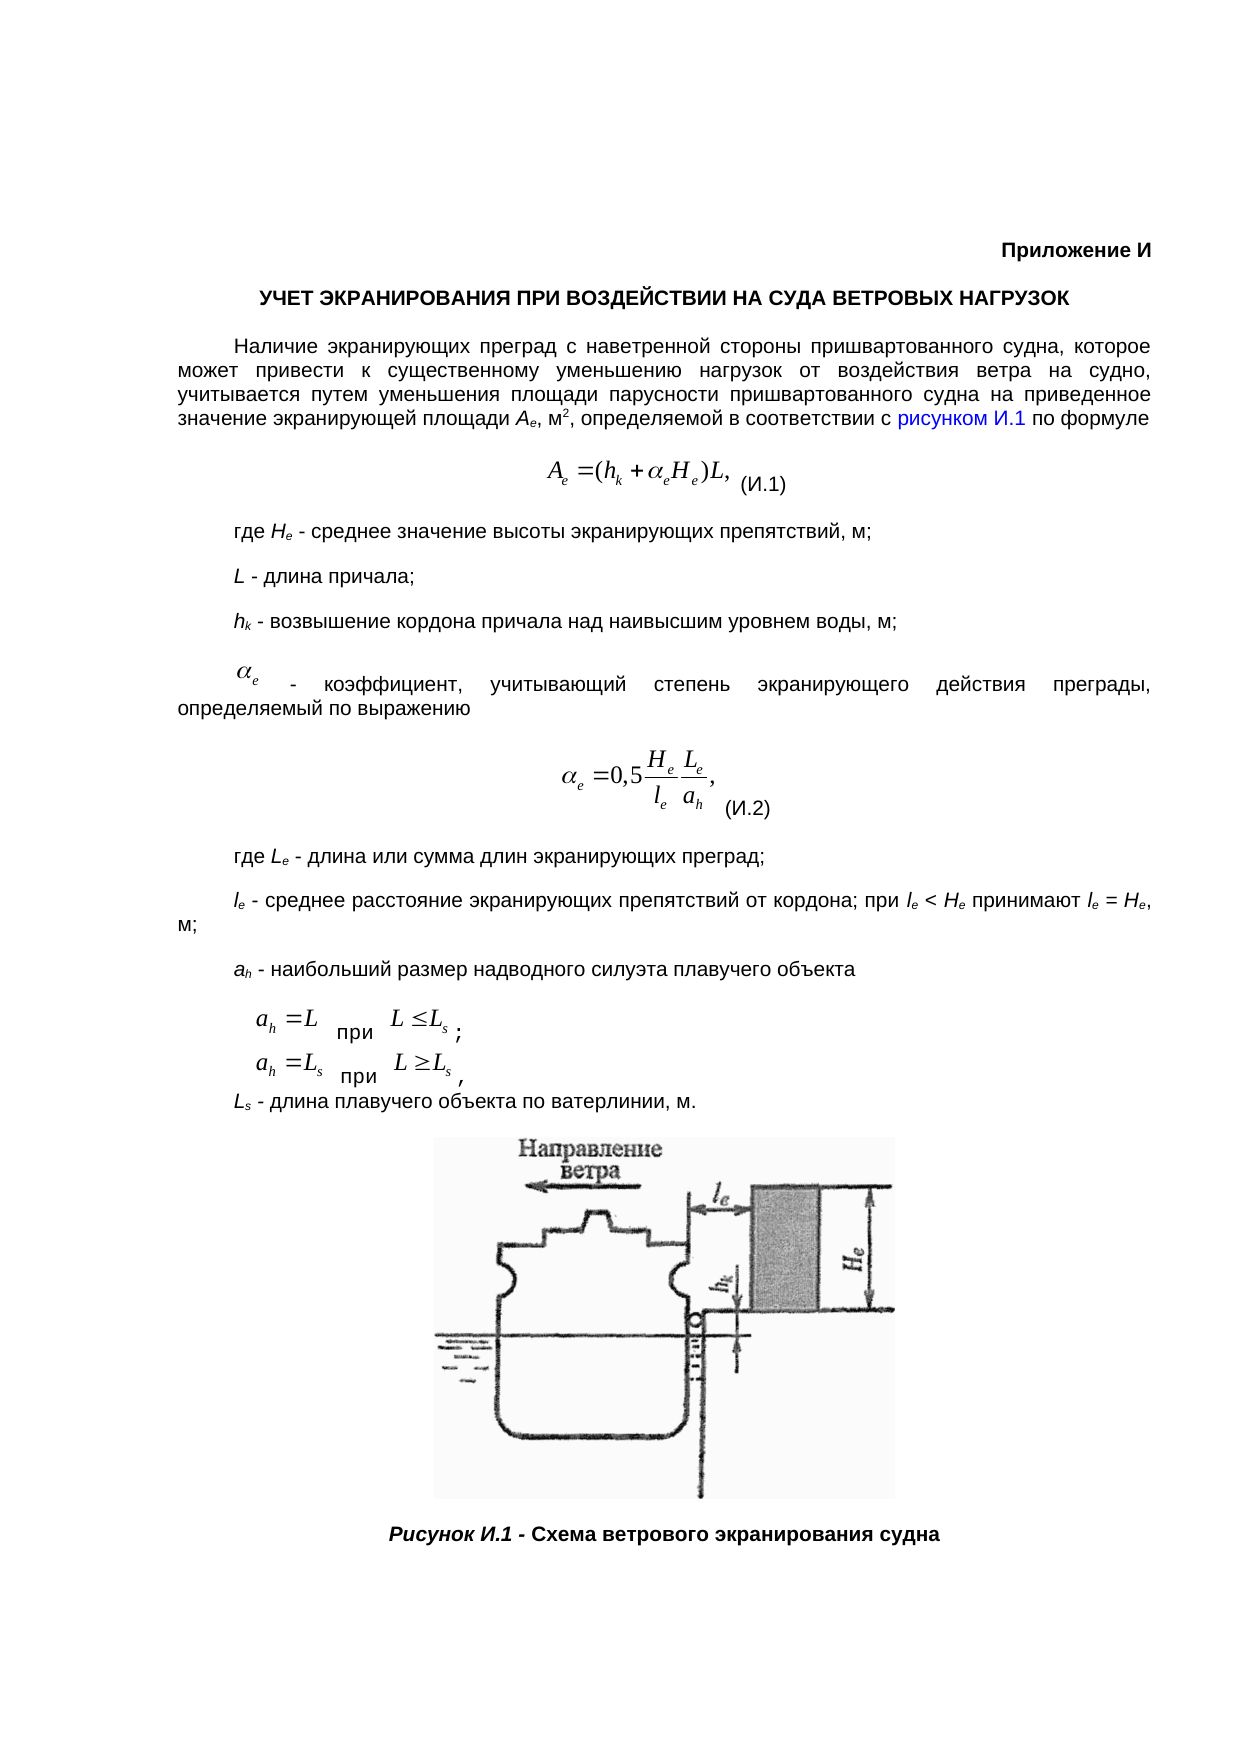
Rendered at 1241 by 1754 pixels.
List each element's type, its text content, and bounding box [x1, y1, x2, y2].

text при ; [177, 1002, 1152, 1046]
text - коэффициент, учитывающий степень экранирующего действия преграды, определяемый по выражению [177, 654, 1152, 719]
text где Le - длина или сумма длин экранирующих преград; [177, 843, 1152, 867]
title УЧЕТ ЭКРАНИРОВАНИЯ ПРИ ВОЗДЕЙСТВИИ НА СУДА ВЕТРОВЫХ НАГРУЗОК [177, 286, 1152, 310]
text Ls - длина плавучего объекта по ватерлинии, м. [177, 1089, 1152, 1113]
text при , [177, 1046, 1152, 1089]
text (И.2) [177, 743, 1152, 819]
text Приложение И [177, 238, 1152, 262]
text (И.1) [177, 453, 1152, 495]
text ah - наибольший размер надводного силуэта плавучего объекта [177, 957, 1152, 981]
picture [433, 1137, 896, 1499]
text le - среднее расстояние экранирующих препятствий от кордона; при le < He принимают le = He, м; [177, 888, 1152, 936]
text Наличие экранирующих преград с наветренной стороны пришвартованного судна, которое может привести к существенному уменьшению нагрузок от воздействия ветра на судно, учитывается путем уменьшения площади парусности пришвартованного судна на приведенное значение экранирующей площади Ae, м2, определяемой в соответствии с рисунком И.1 по формуле [177, 334, 1152, 429]
text где He - среднее значение высоты экранирующих препятствий, м; [177, 519, 1152, 543]
text hk - возвышение кордона причала над наивысшим уровнем воды, м; [177, 609, 1152, 633]
text Рисунок И.1 - Схема ветрового экранирования судна [177, 1522, 1152, 1546]
text L - длина причала; [177, 564, 1152, 588]
